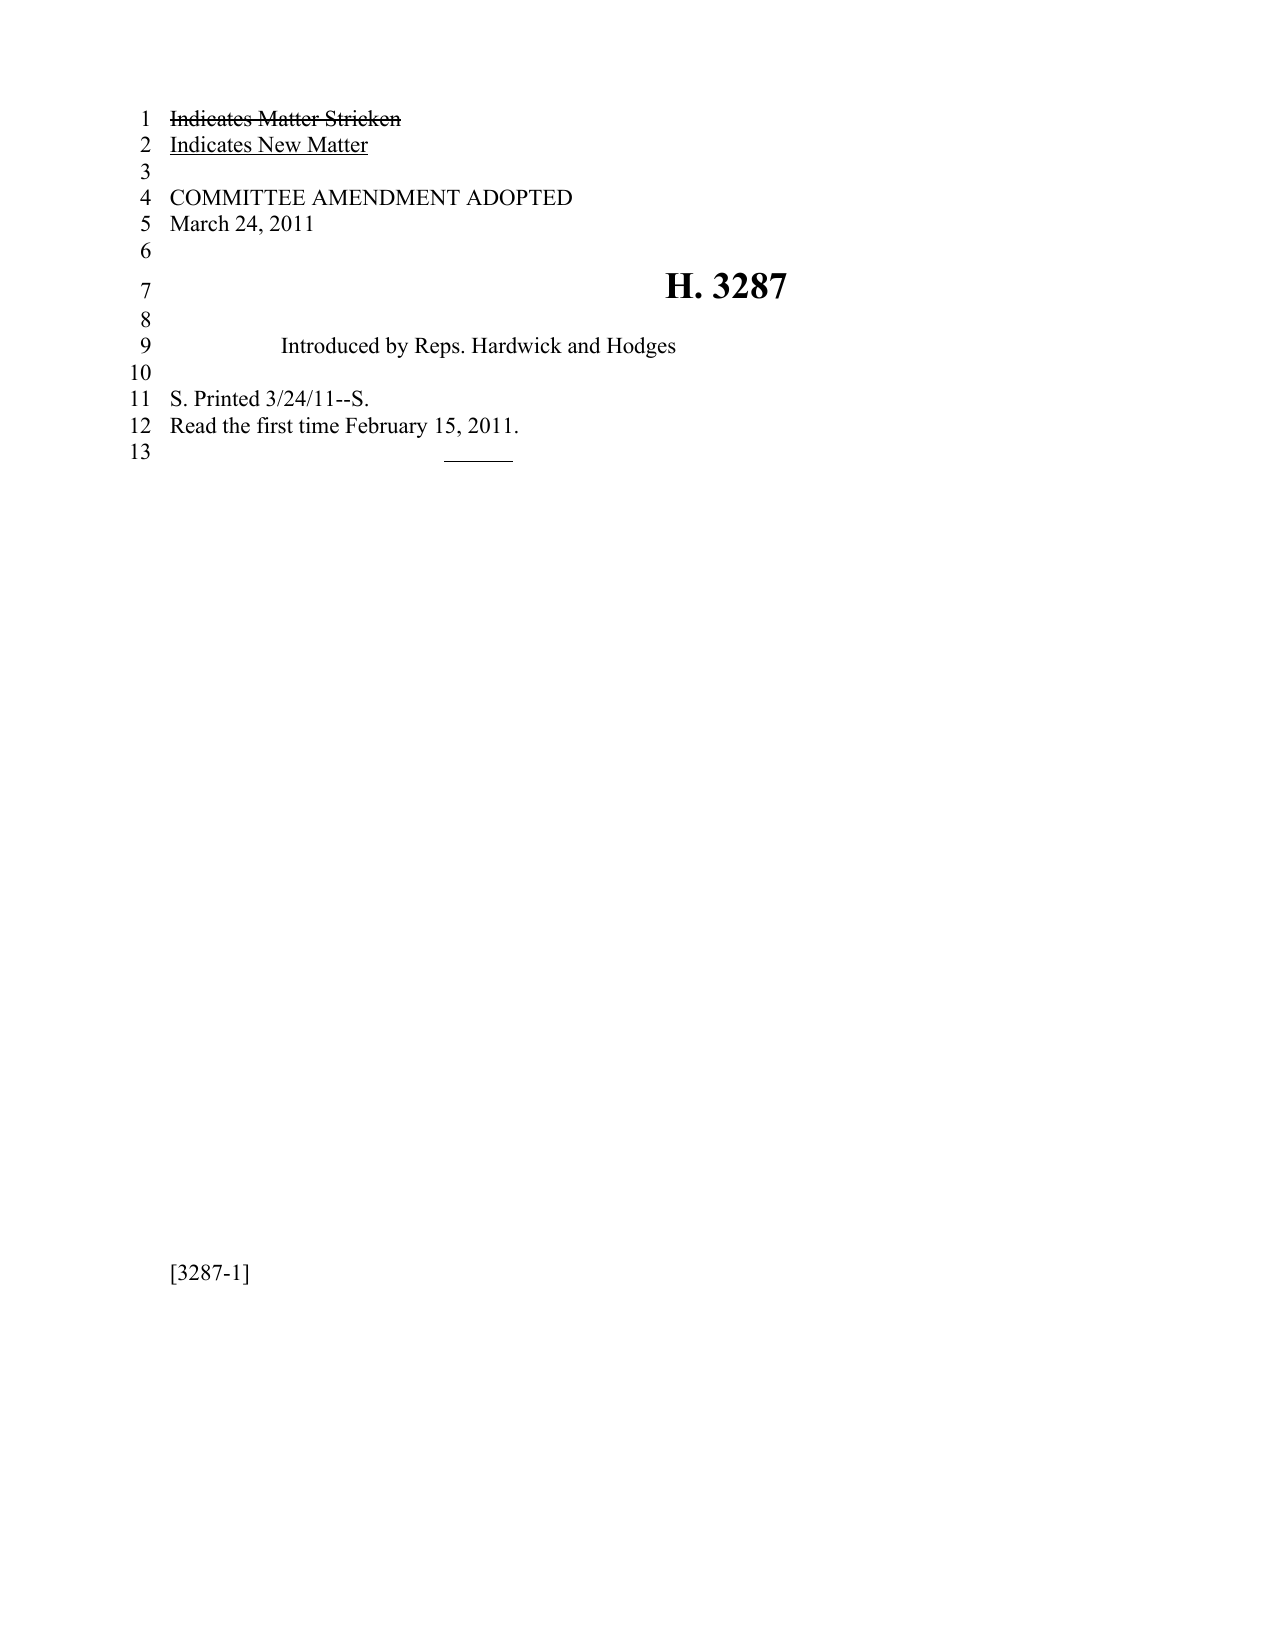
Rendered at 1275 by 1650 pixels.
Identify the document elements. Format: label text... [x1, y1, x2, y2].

text COMMITTEE AMENDMENT ADOPTED [169, 184, 787, 210]
text H. 3287 [169, 263, 787, 306]
text Indicates New Matter [169, 131, 787, 158]
text Introduced by Reps. Hardwick and Hodges [169, 333, 787, 359]
text Indicates Matter Stricken [169, 105, 787, 131]
text S. Printed 3/24/11--S. [169, 385, 787, 412]
text Read the first time February 15, 2011. [169, 412, 787, 438]
text March 24, 2011 [169, 210, 787, 237]
